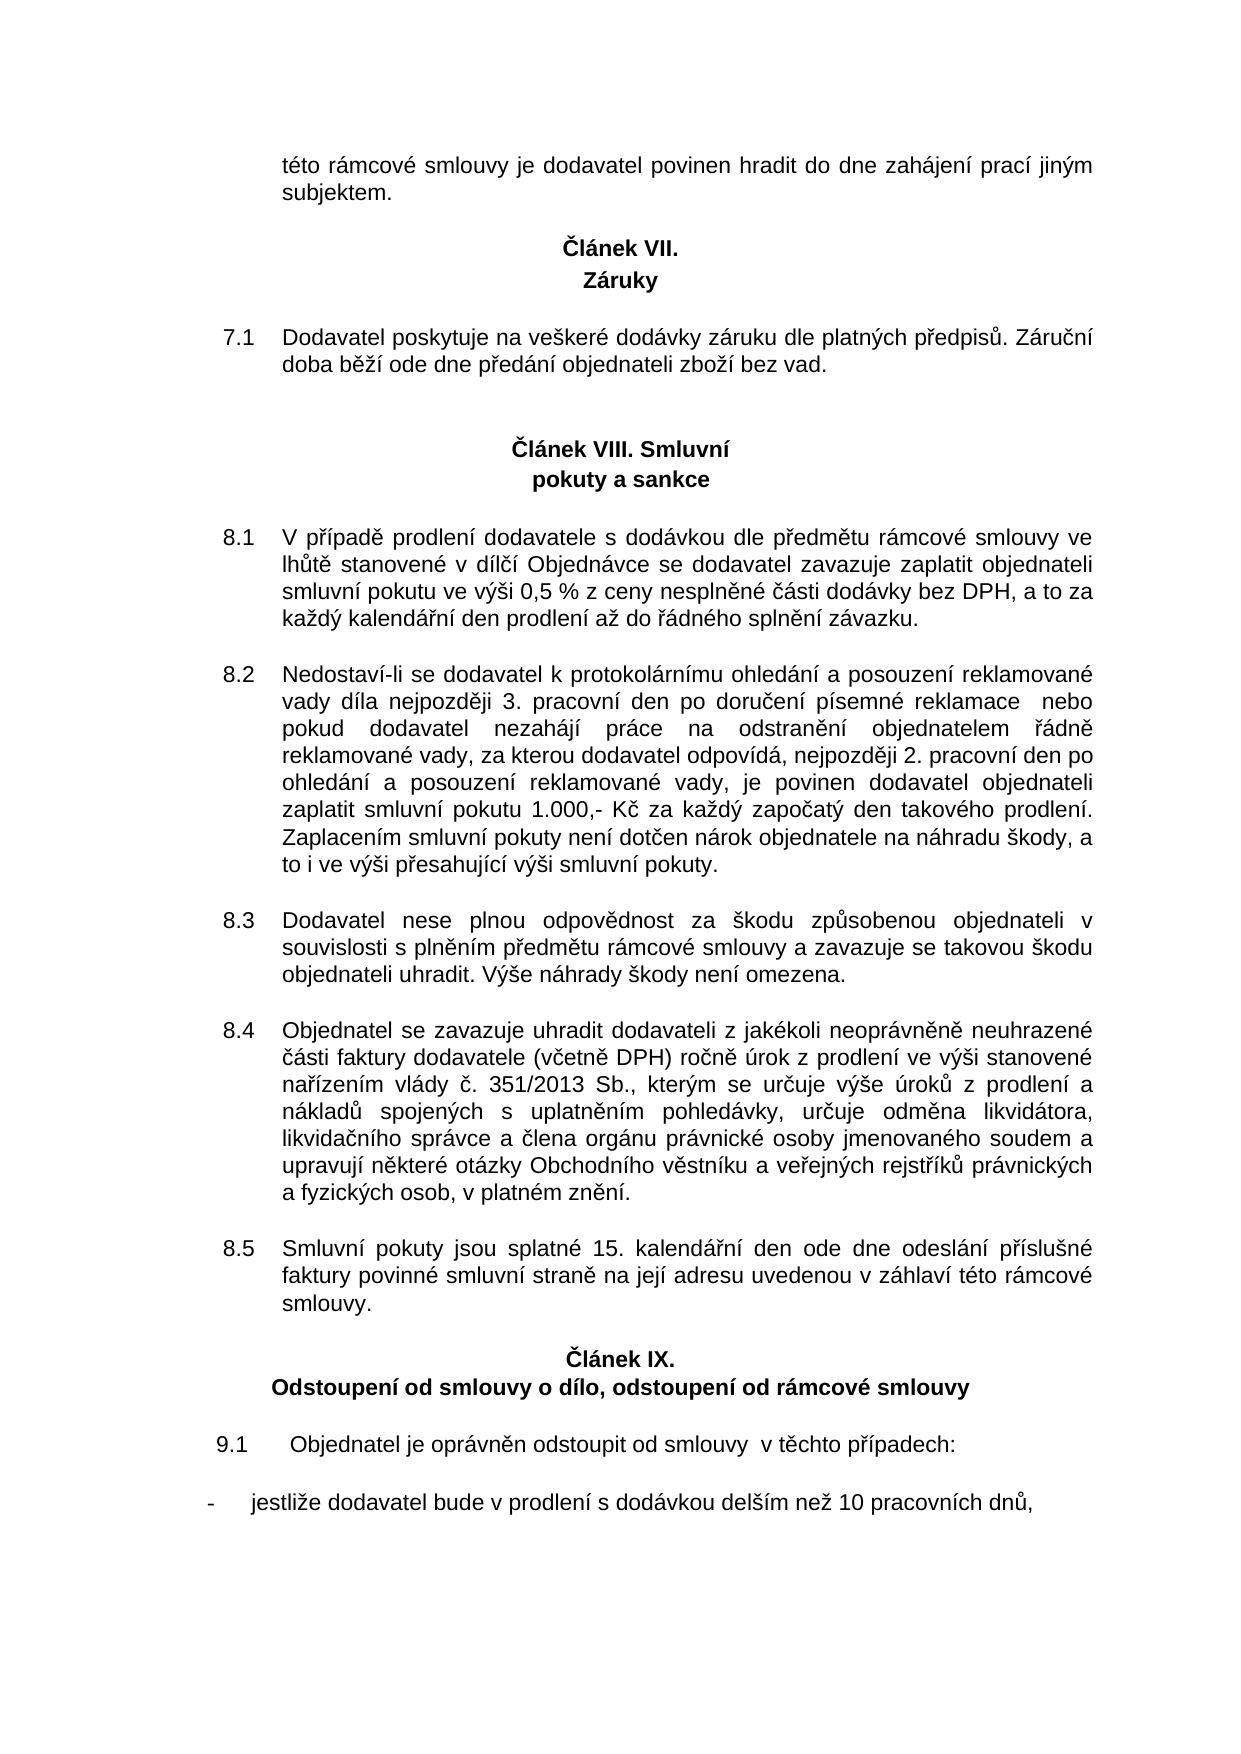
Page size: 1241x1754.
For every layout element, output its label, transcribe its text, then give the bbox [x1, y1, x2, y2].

list Dodavatel nese plnou odpovědnost za škodu způsobenou objednateli v souvislosti s plněním předmětu rámcové smlouvy a zavazuje se takovou škodu objednateli uhradit. Výše náhrady škody není omezena. [223, 907, 1093, 987]
text Článek VII. [148, 235, 1093, 262]
text 9.1 Objednatel je oprávněn odstoupit od smlouvy v těchto případech: [146, 1431, 1093, 1457]
list Objednatel se zavazuje uhradit dodavateli z jakékoli neoprávněně neuhrazené části faktury dodavatele (včetně DPH) ročně úrok z prodlení ve výši stanovené nařízením vlády č. 351/2013 Sb., kterým se určuje výše úroků z prodlení a nákladů spojených s uplatněním pohledávky, určuje odměna likvidátora, likvidačního správce a člena orgánu právnické osoby jmenovaného soudem a upravují některé otázky Obchodního věstníku a veřejných rejstříků právnických a fyzických osob, v platném znění. [223, 1017, 1093, 1206]
list Nedostaví-li se dodavatel k protokolárnímu ohledání a posouzení reklamované vady díla nejpozději 3. pracovní den po doručení písemné reklamace nebo pokud dodavatel nezahájí práce na odstranění objednatelem řádně reklamované vady, za kterou dodavatel odpovídá, nejpozději 2. pracovní den po ohledání a posouzení reklamované vady, je povinen dodavatel objednateli zaplatit smluvní pokutu 1.000,- Kč za každý započatý den takového prodlení. Zaplacením smluvní pokuty není dotčen nárok objednatele na náhradu škody, a to i ve výši přesahující výši smluvní pokuty. [223, 661, 1093, 877]
text Článek IX. [148, 1346, 1093, 1372]
list Dodavatel poskytuje na veškeré dodávky záruku dle platných předpisů. Záruční doba běží ode dne předání objednateli zboží bez vad. [223, 324, 1093, 377]
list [223, 152, 1093, 206]
text Odstoupení od smlouvy o dílo, odstoupení od rámcové smlouvy [148, 1374, 1093, 1401]
list jestliže dodavatel bude v prodlení s dodávkou delším než 10 pracovních dnů, [207, 1489, 1093, 1515]
text Záruky [148, 267, 1093, 293]
list Smluvní pokuty jsou splatné 15. kalendářní den ode dne odeslání příslušné faktury povinné smluvní straně na její adresu uvedenou v záhlaví této rámcové smlouvy. [223, 1235, 1093, 1316]
text Článek VIII. Smluvní pokuty a sankce [483, 436, 758, 493]
list V případě prodlení dodavatele s dodávkou dle předmětu rámcové smlouvy ve lhůtě stanovené v dílčí Objednávce se dodavatel zavazuje zaplatit objednateli smluvní pokutu ve výši 0,5 % z ceny nesplněné části dodávky bez DPH, a to za každý kalendářní den prodlení až do řádného splnění závazku. [223, 524, 1093, 631]
